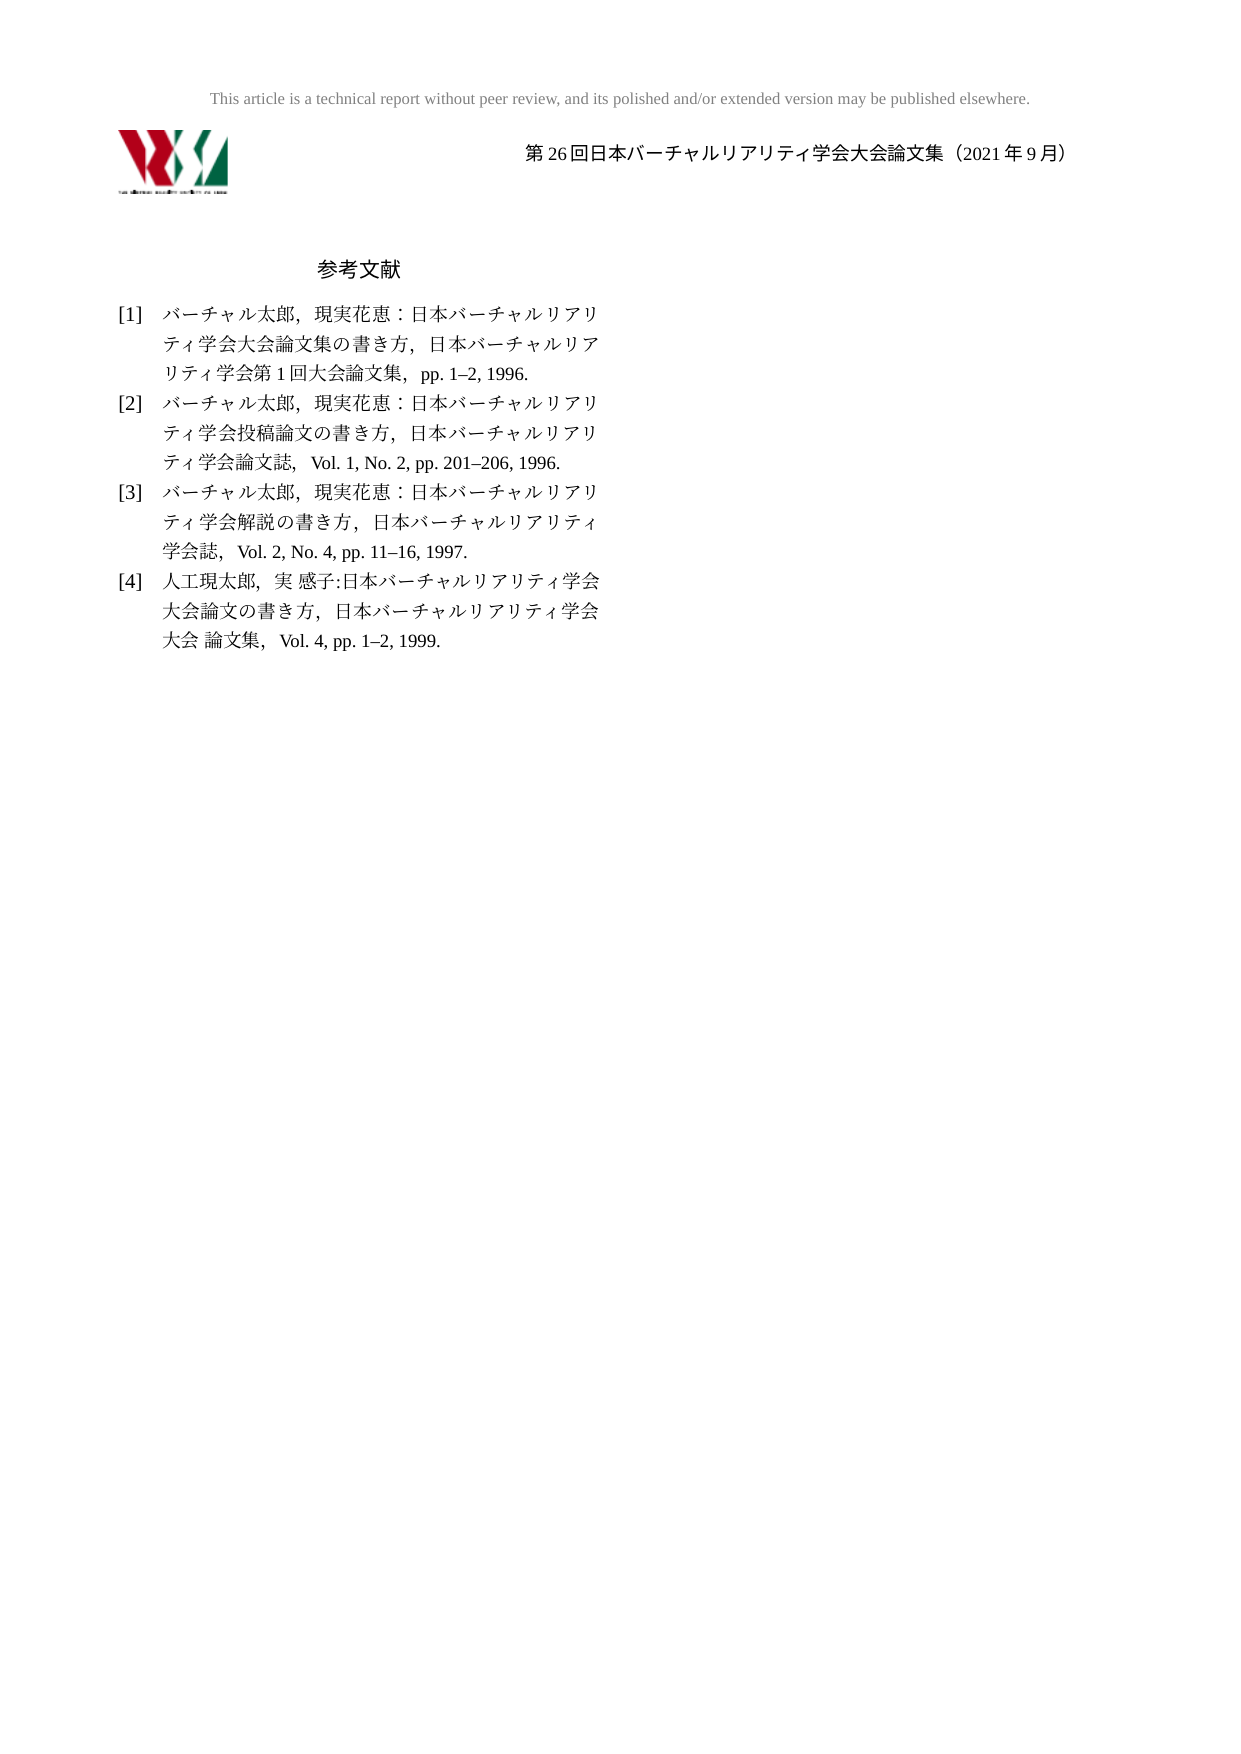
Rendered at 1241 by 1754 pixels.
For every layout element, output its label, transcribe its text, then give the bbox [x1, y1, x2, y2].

text 人工現太郎，実 感子:日本バーチャルリアリティ学会 大会論文の書き方，日本バーチャルリアリティ学会大会 論文集，Vol. 4, pp. 1–2, 1999. [118, 566, 601, 655]
text バーチャル太郎，現実花恵：日本バーチャルリアリティ学会投稿論文の書き方，日本バーチャルリアリティ学会論文誌，Vol. 1, No. 2, pp. 201–206, 1996. [118, 387, 601, 477]
text バーチャル太郎，現実花恵：日本バーチャルリアリティ学会大会論文集の書き方，日本バーチャルリアリティ学会第1回大会論文集，pp. 1–2, 1996. [118, 298, 601, 387]
text 参考文献 [118, 239, 601, 298]
text バーチャル太郎，現実花恵：日本バーチャルリアリティ学会解説の書き方，日本バーチャルリアリティ学会誌，Vol. 2, No. 4, pp. 11–16, 1997. [118, 477, 601, 566]
